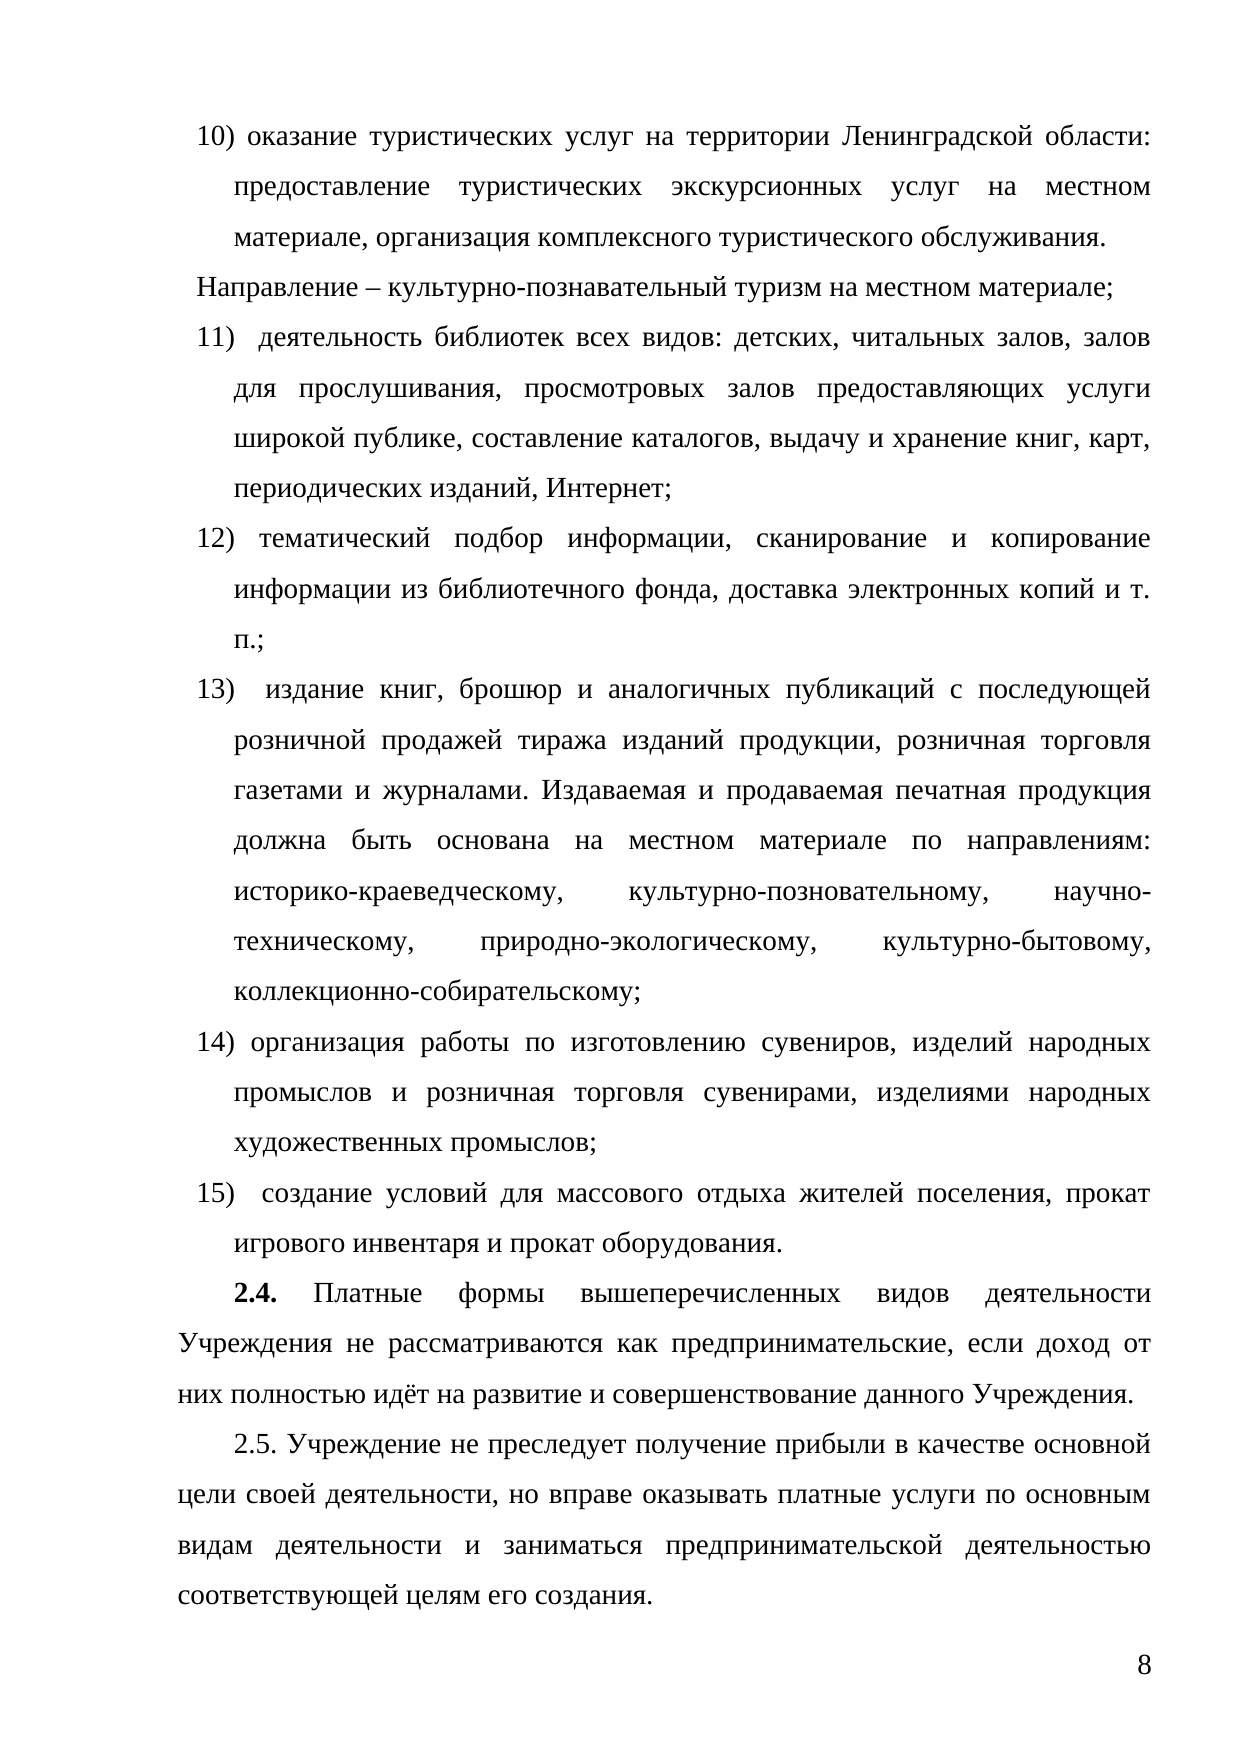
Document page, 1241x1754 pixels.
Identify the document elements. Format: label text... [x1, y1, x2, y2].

text Направление – культурно-познавательный туризм на местном материале; [196, 269, 1152, 303]
text 13) издание книг, брошюр и аналогичных публикаций с последующей розничной продажей тиража изданий продукции, розничная торговля газетами и журналами. Издаваемая и продаваемая печатная продукция должна быть основана на местном материале по направлениям: историко-краеведческому, культурно-позновательному, научно-техническому, природно-экологическому, культурно-бытовому, коллекционно-собирательскому; [196, 672, 1152, 1007]
text 14) организация работы по изготовлению сувениров, изделий народных промыслов и розничная торговля сувенирами, изделиями народных художественных промыслов; [196, 1024, 1152, 1158]
text 2.4. Платные формы вышеперечисленных видов деятельности Учреждения не рассматриваются как предпринимательские, если доход от них полностью идёт на развитие и совершенствование данного Учреждения. [177, 1275, 1152, 1409]
text 11) деятельность библиотек всех видов: детских, читальных залов, залов для прослушивания, просмотровых залов предоставляющих услуги широкой публике, составление каталогов, выдачу и хранение книг, карт, периодических изданий, Интернет; [196, 319, 1152, 504]
text 2.5. Учреждение не преследует получение прибыли в качестве основной цели своей деятельности, но вправе оказывать платные услуги по основным видам деятельности и заниматься предпринимательской деятельностью соответствующей целям его создания. [177, 1426, 1152, 1611]
text 10) оказание туристических услуг на территории Ленинградской области: предоставление туристических экскурсионных услуг на местном материале, организация комплексного туристического обслуживания. [196, 118, 1152, 252]
text 15) создание условий для массового отдыха жителей поселения, прокат игрового инвентаря и прокат оборудования. [196, 1175, 1152, 1258]
text 12) тематический подбор информации, сканирование и копирование информации из библиотечного фонда, доставка электронных копий и т. п.; [196, 521, 1152, 655]
